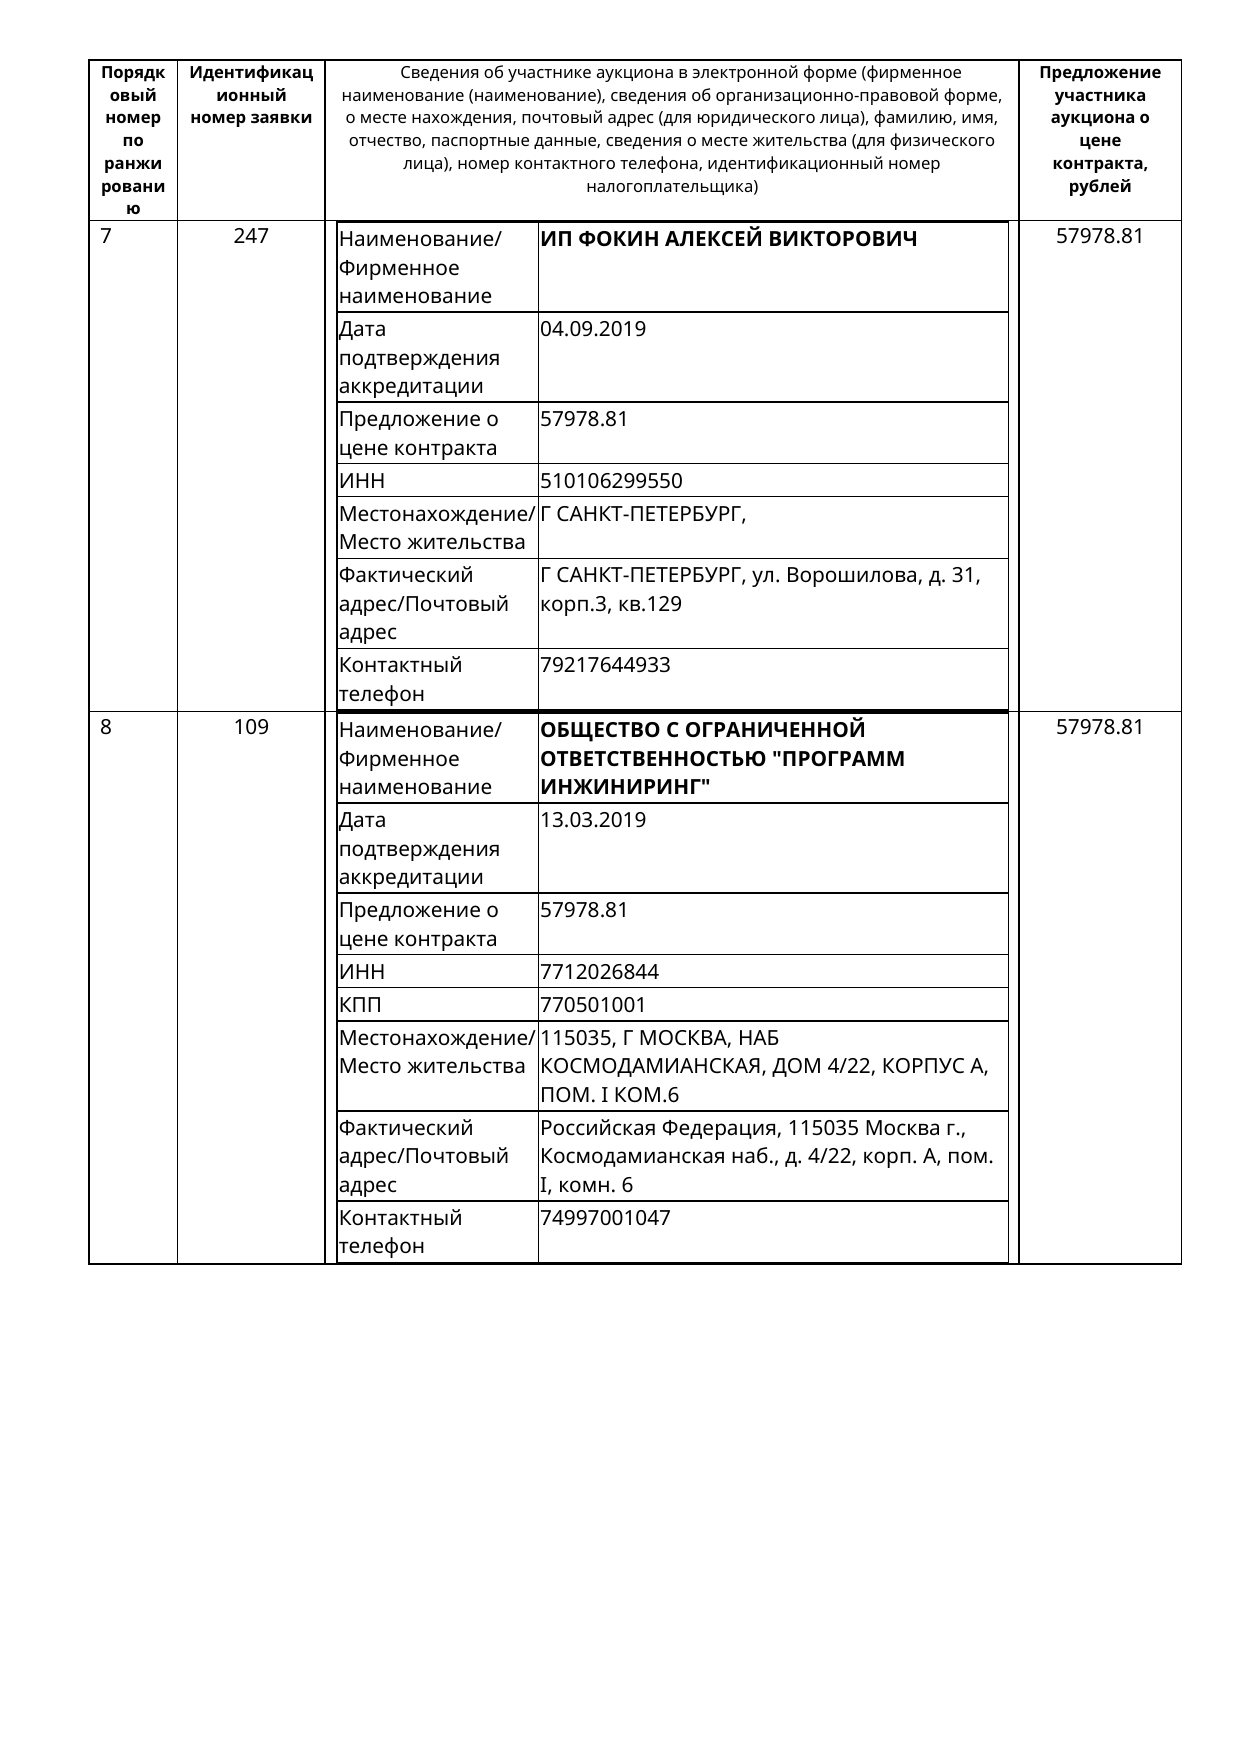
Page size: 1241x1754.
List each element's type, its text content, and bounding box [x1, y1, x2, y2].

table_cell 7 [90, 221, 177, 711]
table_header Сведения об участнике аукциона в электронной форме (фирменное наименование (наименование), сведения об организационно-правовой форме, о месте нахождения, почтовый адрес (для юридического лица), фамилию, имя, отчество, паспортные данные, сведения о месте жительства (для физического лица), номер контактного телефона, идентификационный номер налогоплательщика) [326, 61, 1018, 219]
table_cell [338, 955, 538, 987]
table_cell 109 [178, 712, 324, 1263]
table_cell [338, 714, 538, 802]
table_cell [1009, 712, 1018, 1263]
table_cell [539, 464, 1008, 496]
table_cell [338, 313, 538, 401]
table_cell [338, 1202, 538, 1262]
table_cell [539, 804, 1008, 892]
table_cell [539, 1202, 1008, 1262]
table_cell [539, 988, 1008, 1020]
table_header Порядковый номер по ранжированию [90, 61, 177, 219]
table_cell [338, 894, 538, 954]
table_cell [326, 712, 336, 1263]
table_cell 57978.81 [1020, 712, 1181, 1263]
table_cell [338, 497, 538, 558]
table_cell [338, 1022, 538, 1110]
table_header Предложение участника аукциона о цене контракта, рублей [1020, 61, 1181, 219]
table_cell [539, 894, 1008, 954]
table_cell [338, 464, 538, 496]
table_cell [338, 988, 538, 1020]
table_cell [1009, 221, 1018, 711]
table_cell [539, 223, 1008, 311]
table_header Идентификационный номер заявки [178, 61, 324, 219]
table_cell [539, 497, 1008, 558]
table_cell [539, 313, 1008, 401]
table_cell 57978.81 [1020, 221, 1181, 711]
table_cell 8 [90, 712, 177, 1263]
table_cell [338, 403, 538, 463]
table_cell [326, 221, 336, 711]
table_cell [338, 223, 538, 311]
table_cell [539, 559, 1008, 648]
table_cell [539, 649, 1008, 709]
table_cell 247 [178, 221, 324, 711]
table_cell [539, 403, 1008, 463]
table_cell [338, 1112, 538, 1200]
table_cell [539, 955, 1008, 987]
table_cell [338, 559, 538, 648]
table_cell [539, 714, 1008, 802]
table_cell [338, 649, 538, 709]
table_cell [338, 804, 538, 892]
table_cell [539, 1112, 1008, 1200]
table_cell [539, 1022, 1008, 1110]
